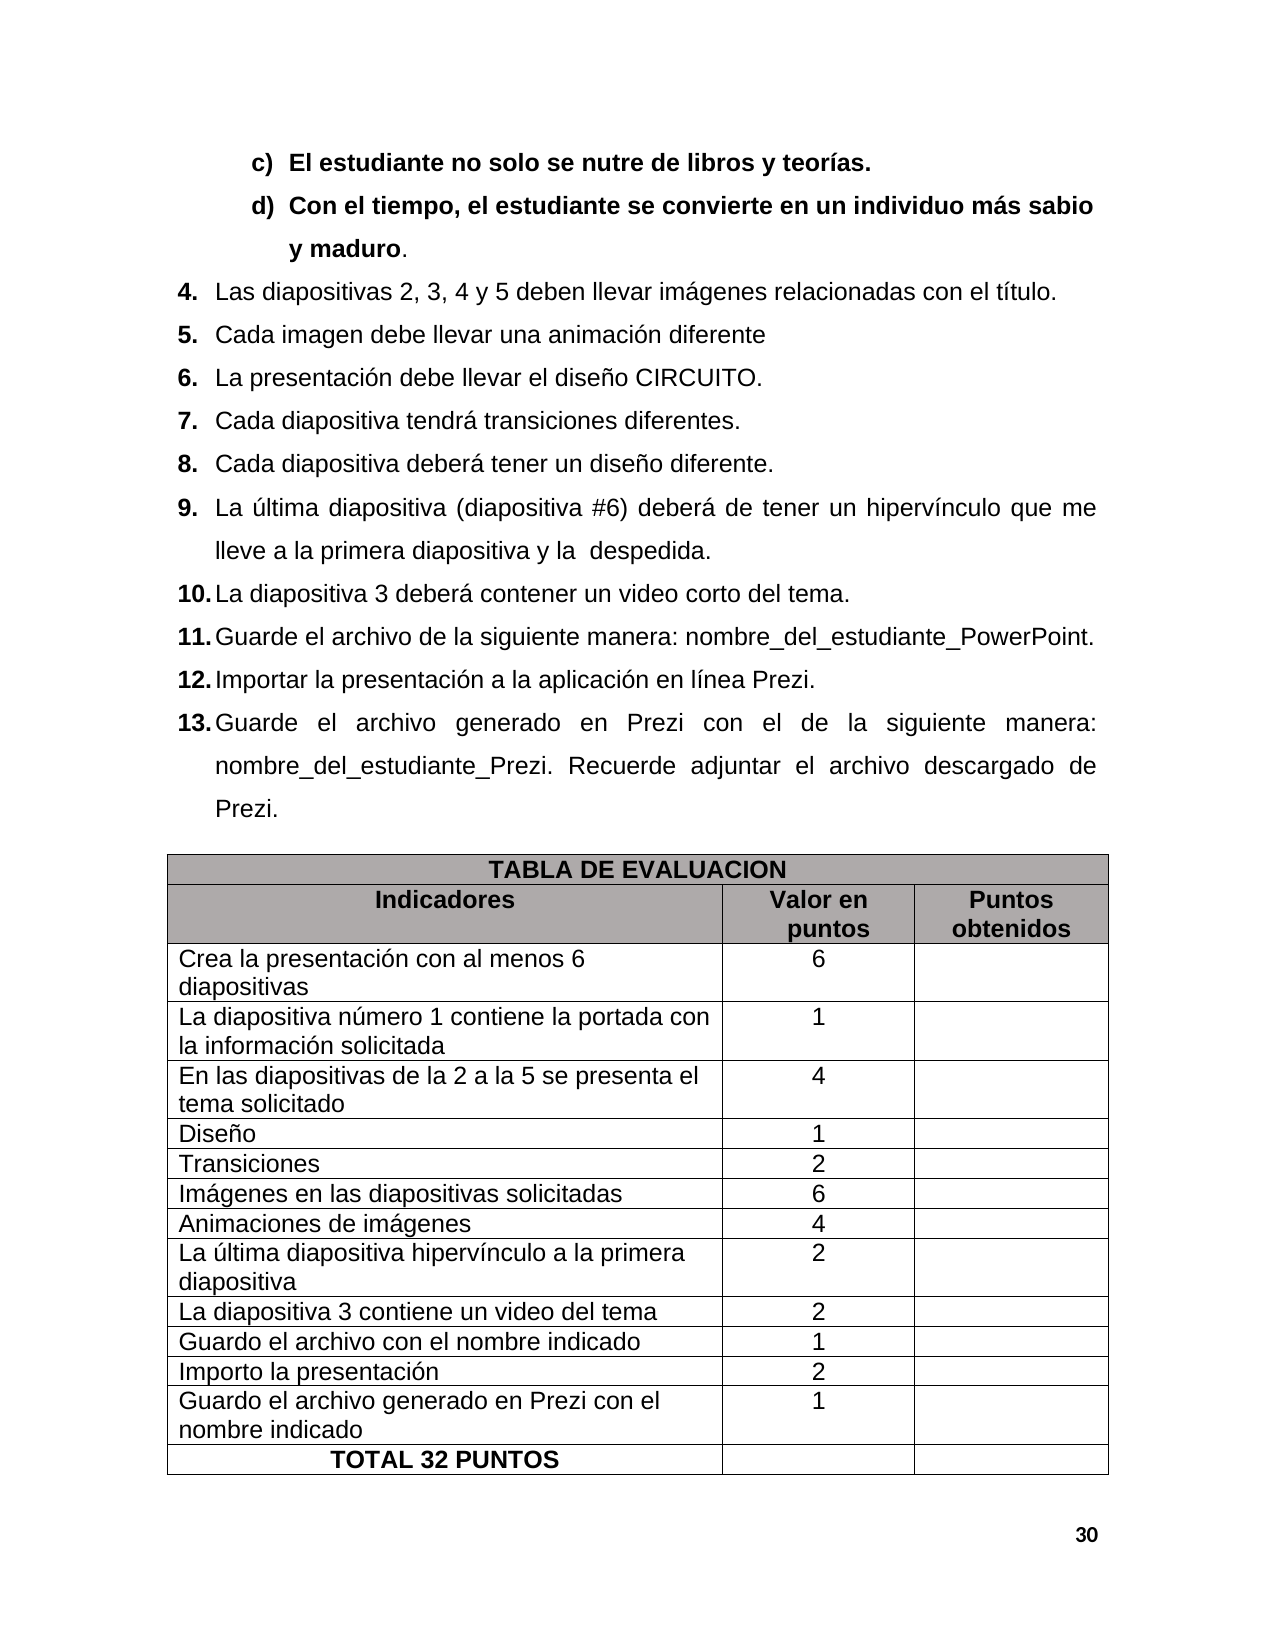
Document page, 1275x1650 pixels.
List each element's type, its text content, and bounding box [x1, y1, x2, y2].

table_cell [723, 1445, 914, 1474]
table_cell 6 [723, 944, 914, 1001]
table_cell Guardo el archivo generado en Prezi con el nombre indicado [168, 1386, 722, 1444]
table_cell 2 [723, 1297, 914, 1326]
table_cell [915, 1179, 1108, 1208]
table_cell [915, 1297, 1108, 1326]
table_cell Guardo el archivo con el nombre indicado [168, 1327, 722, 1356]
table_cell Valor en puntos [723, 885, 914, 943]
table_header TABLA DE EVALUACION [168, 855, 1108, 884]
table_cell [915, 1119, 1108, 1148]
table_cell Crea la presentación con al menos 6 diapositivas [168, 944, 722, 1001]
table_cell [915, 1209, 1108, 1237]
table_cell 6 [723, 1179, 914, 1208]
list Importar la presentación a la aplicación en línea Prezi. [177, 665, 1098, 694]
table_cell [915, 1239, 1108, 1296]
list El estudiante no solo se nutre de libros y teorías. [251, 148, 1098, 176]
list La presentación debe llevar el diseño CIRCUITO. [177, 363, 1098, 392]
table_cell [915, 1445, 1108, 1474]
table_cell Importo la presentación [168, 1357, 722, 1385]
table_cell La diapositiva 3 contiene un video del tema [168, 1297, 722, 1326]
table_cell 4 [723, 1061, 914, 1118]
table_cell [915, 944, 1108, 1001]
table_cell [915, 1357, 1108, 1385]
table_cell [915, 1149, 1108, 1178]
table_cell [915, 1327, 1108, 1356]
table_cell 1 [723, 1327, 914, 1356]
table_cell Transiciones [168, 1149, 722, 1178]
table_cell [915, 1061, 1108, 1118]
table_cell Indicadores [168, 885, 722, 943]
table_cell 2 [723, 1357, 914, 1385]
table_cell Puntos obtenidos [915, 885, 1108, 943]
table_cell La última diapositiva hipervínculo a la primera diapositiva [168, 1239, 722, 1296]
table_cell 1 [723, 1002, 914, 1060]
table_cell [915, 1386, 1108, 1444]
list Cada diapositiva deberá tener un diseño diferente. [177, 449, 1098, 478]
table_cell 1 [723, 1386, 914, 1444]
table_cell Animaciones de imágenes [168, 1209, 722, 1237]
table_cell 2 [723, 1239, 914, 1296]
table_cell Diseño [168, 1119, 722, 1148]
table_cell La diapositiva número 1 contiene la portada con la información solicitada [168, 1002, 722, 1060]
list Cada diapositiva tendrá transiciones diferentes. [177, 406, 1098, 435]
table_cell Imágenes en las diapositivas solicitadas [168, 1179, 722, 1208]
table_cell 4 [723, 1209, 914, 1237]
list Las diapositivas 2, 3, 4 y 5 deben llevar imágenes relacionadas con el título. [177, 277, 1098, 306]
table_cell 1 [723, 1119, 914, 1148]
list Con el tiempo, el estudiante se convierte en un individuo más sabio y maduro. [251, 191, 1098, 263]
table_cell En las diapositivas de la 2 a la 5 se presenta el tema solicitado [168, 1061, 722, 1118]
list La diapositiva 3 deberá contener un video corto del tema. [177, 579, 1098, 608]
table_cell TOTAL 32 PUNTOS [168, 1445, 722, 1474]
list Cada imagen debe llevar una animación diferente [177, 320, 1098, 349]
list Guarde el archivo generado en Prezi con el de la siguiente manera: nombre_del_estudiante_Prezi. Recuerde adjuntar el archivo descargado de Prezi. [177, 708, 1098, 823]
table_cell [915, 1002, 1108, 1060]
table_cell 2 [723, 1149, 914, 1178]
list Guarde el archivo de la siguiente manera: nombre_del_estudiante_PowerPoint. [177, 622, 1098, 651]
list La última diapositiva (diapositiva #6) deberá de tener un hipervínculo que me lleve a la primera diapositiva y la despedida. [177, 493, 1098, 564]
